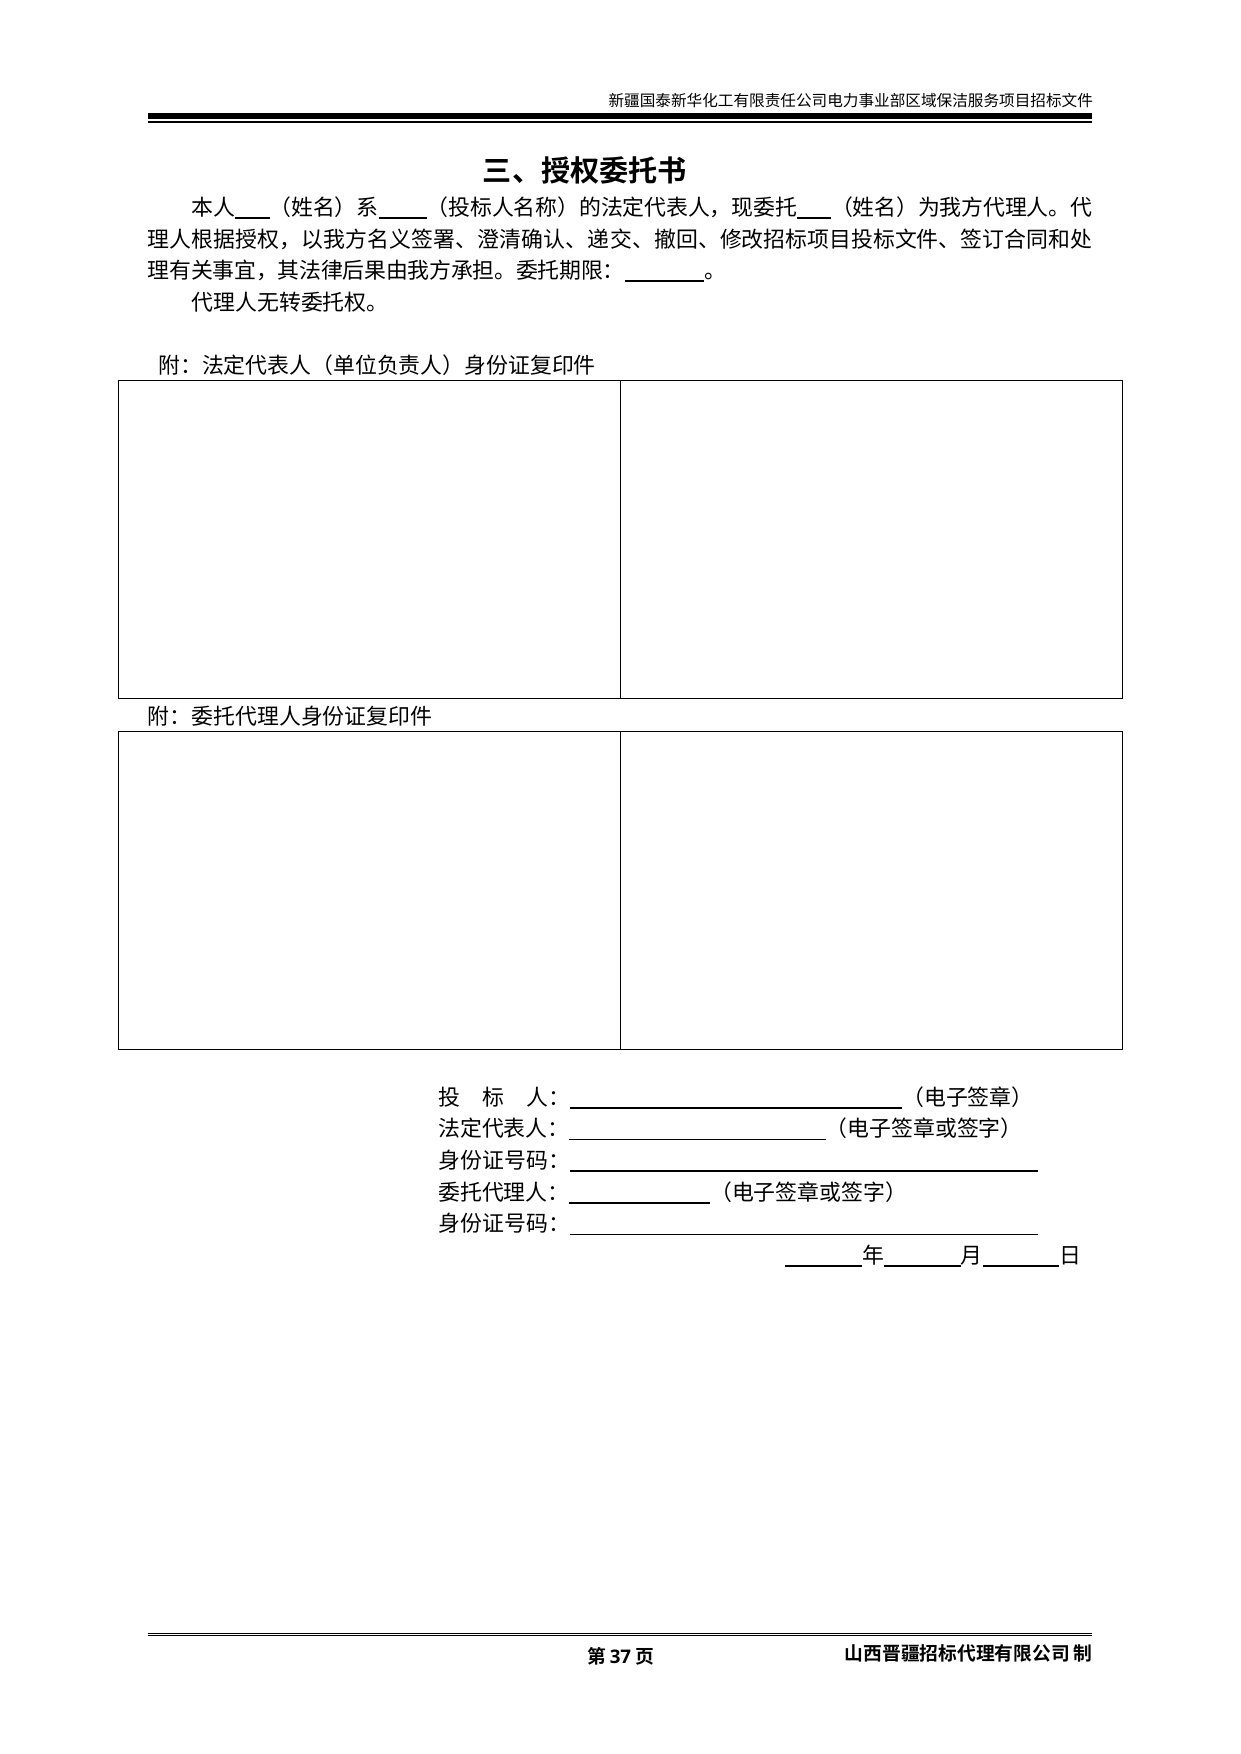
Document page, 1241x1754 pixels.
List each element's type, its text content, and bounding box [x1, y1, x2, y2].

text 附：法定代表人（单位负责人）身份证复印件 [158, 348, 1092, 379]
text 身份证号码： [439, 1143, 1092, 1175]
text 附：委托代理人身份证复印件 [148, 699, 1092, 731]
table_header [119, 381, 620, 698]
table_header [119, 732, 620, 1049]
text 投 标 人： （电子签章） [439, 1080, 1092, 1111]
table_header [621, 381, 1122, 698]
text 年 月 日 [148, 1238, 1081, 1270]
table_header [621, 732, 1122, 1049]
text 身份证号码： [439, 1206, 1092, 1238]
text 委托代理人： （电子签章或签字） [439, 1175, 1092, 1206]
text 代理人无转委托权。 [148, 285, 1092, 317]
subtitle 三、授权委托书 [424, 148, 1092, 190]
text 法定代表人： （电子签章或签字） [438, 1111, 1092, 1143]
text 本人 （姓名）系 （投标人名称）的法定代表人，现委托 （姓名）为我方代理人。代理人根据授权，以我方名义签署、澄清确认、递交、撤回、修改招标项目投标文件、签订合同和处理有关事宜，其法律后果由我方承担。委托期限： 。 [148, 190, 1092, 285]
